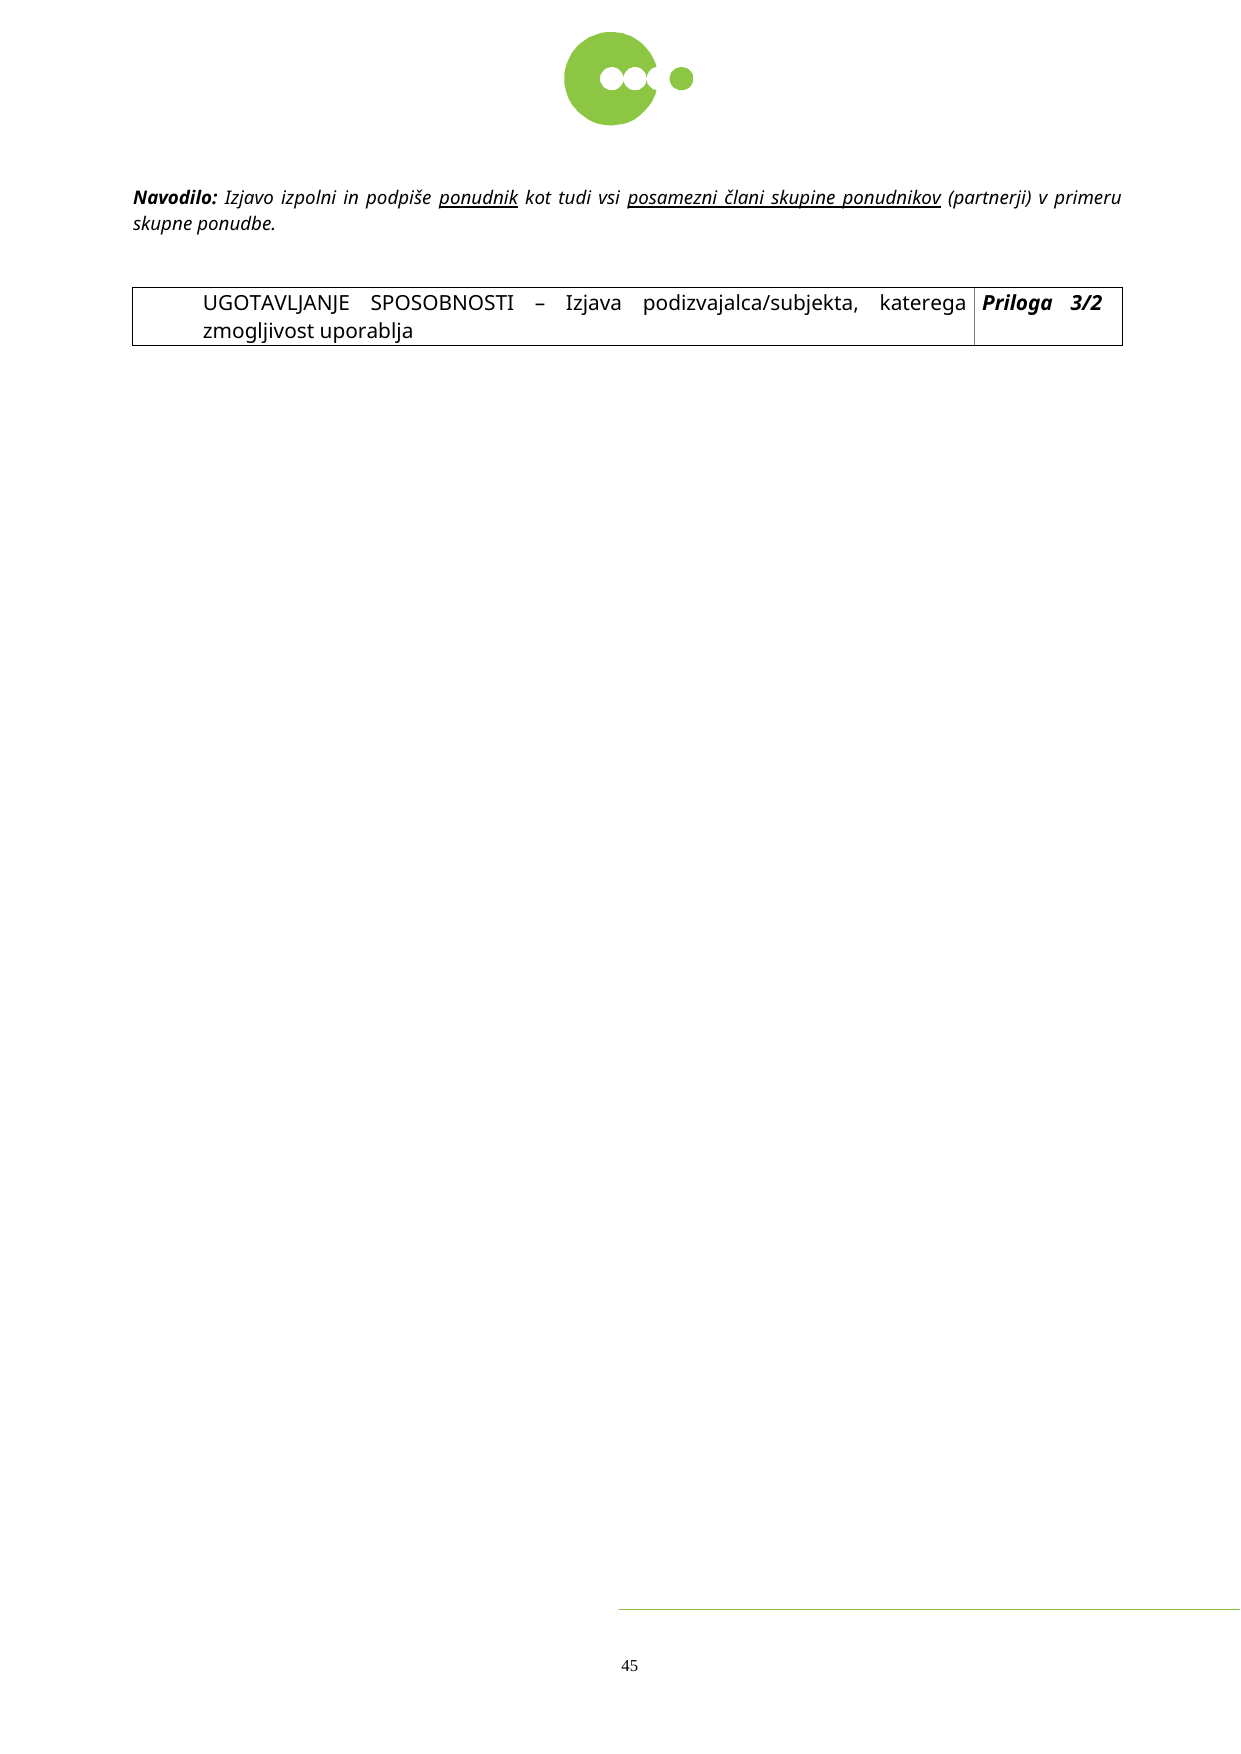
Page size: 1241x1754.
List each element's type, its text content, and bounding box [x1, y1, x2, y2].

text Navodilo: Izjavo izpolni in podpiše ponudnik kot tudi vsi posamezni člani skupine ponudnikov (partnerji) v primeru skupne ponudbe. [133, 184, 1122, 236]
table_header Priloga [975, 288, 1063, 344]
table_header [133, 288, 195, 344]
table_header UGOTAVLJANJE SPOSOBNOSTI – Izjava podizvajalca/subjekta, katerega zmogljivost uporablja [195, 288, 974, 344]
table_header 3/2 [1063, 288, 1122, 344]
